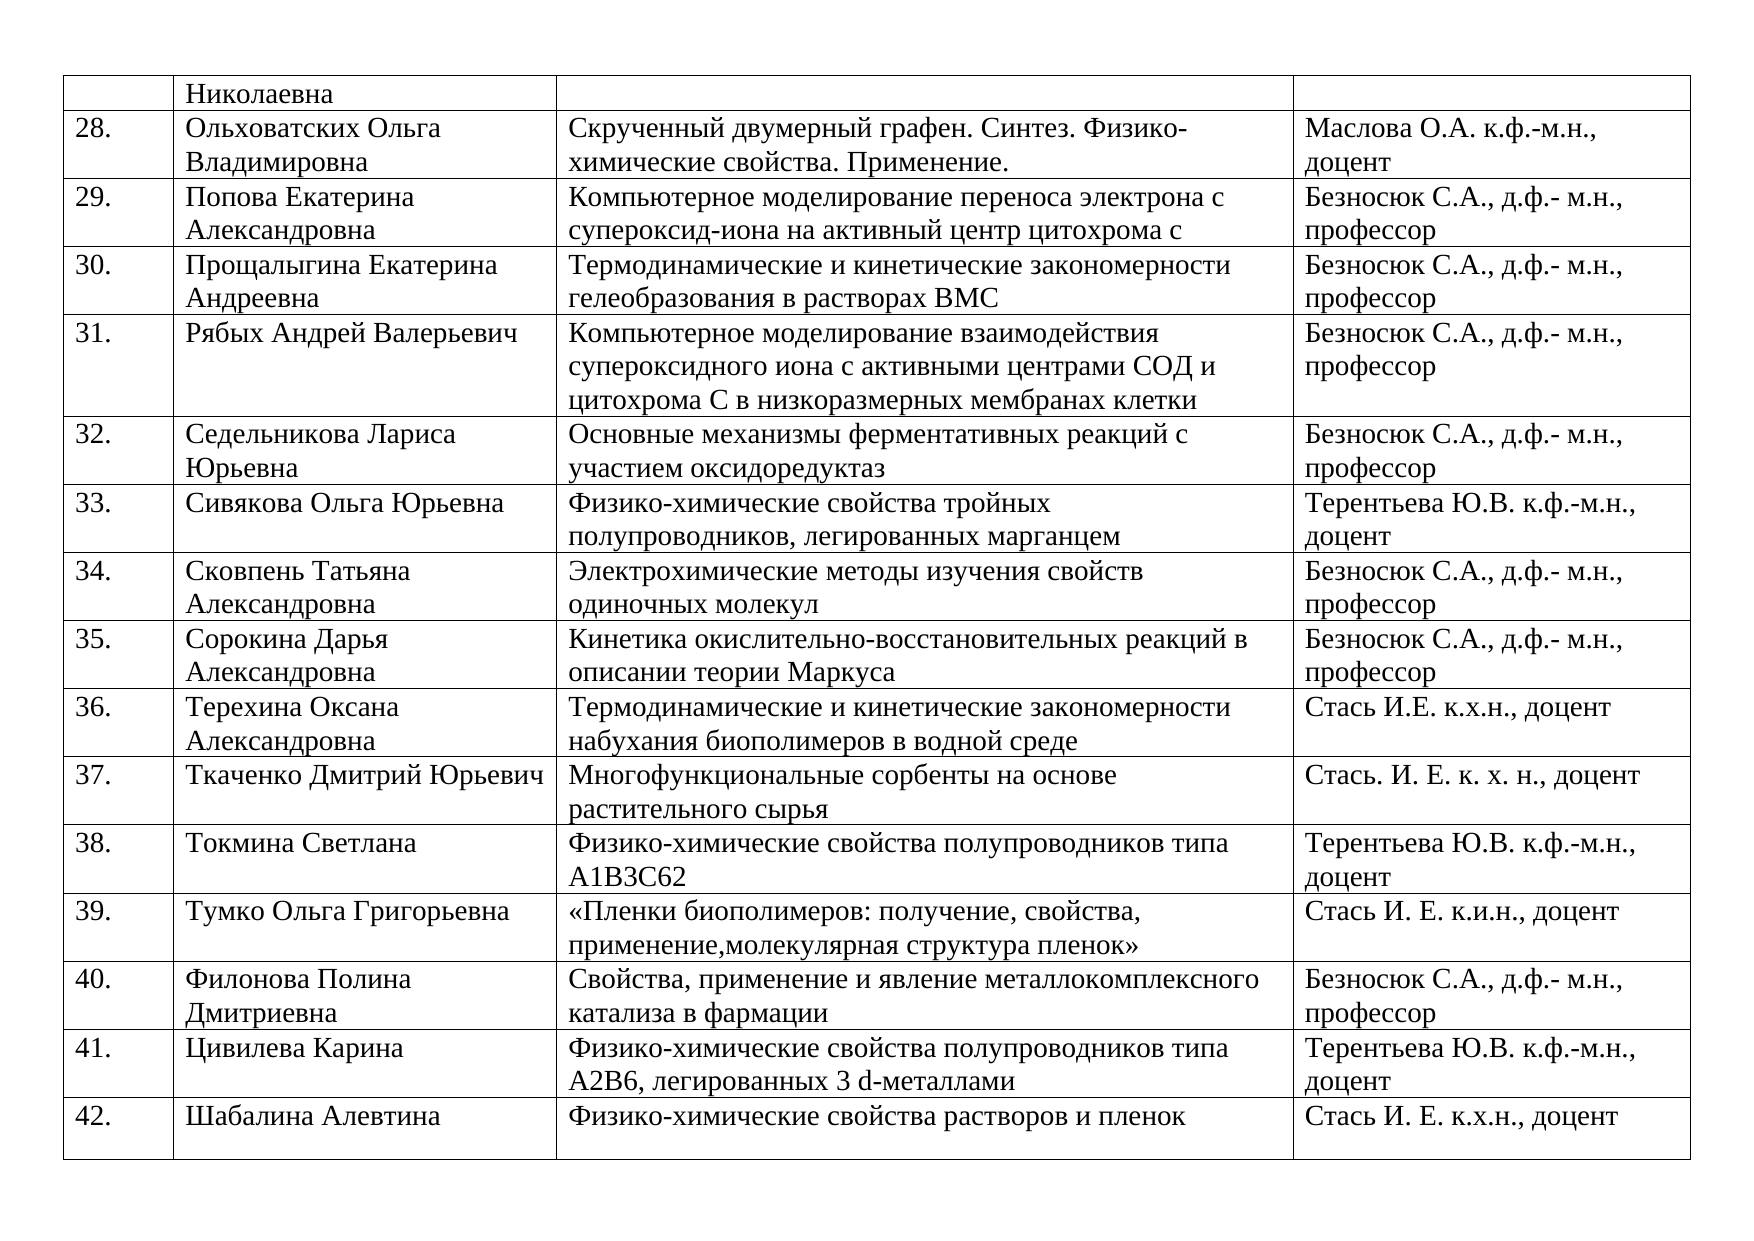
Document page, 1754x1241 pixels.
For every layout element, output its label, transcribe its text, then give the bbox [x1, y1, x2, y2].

table_cell Физико-химические свойства полупроводников типа А1В3С62 [557, 825, 1293, 892]
table_cell [64, 247, 173, 314]
table_cell Маслова О.А. к.ф.-м.н., доцент [1294, 111, 1690, 178]
table_cell Термодинамические и кинетические закономерности гелеобразования в растворах ВМС [557, 247, 1293, 314]
table_cell Седельникова Лариса Юрьевна [174, 417, 556, 484]
table_cell Безносюк С.А., д.ф.- м.н., профессор [1294, 962, 1690, 1029]
table_cell Компьютерное моделирование переноса электрона с супероксид-иона на активный центр цитохрома с [557, 179, 1293, 246]
table_cell Сорокина Дарья Александровна [174, 621, 556, 688]
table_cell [174, 76, 556, 109]
table_cell Терехина Оксана Александровна [174, 689, 556, 756]
table_cell Токмина Светлана [174, 825, 556, 892]
table_cell Термодинамические и кинетические закономерности набухания биополимеров в водной среде [557, 689, 1293, 756]
table_cell Стась. И. Е. к. х. н., доцент [1294, 757, 1690, 824]
table_cell Сивякова Ольга Юрьевна [174, 485, 556, 552]
table_cell Безносюк С.А., д.ф.- м.н., профессор [1294, 247, 1690, 314]
table_cell [64, 621, 173, 688]
table_cell Прощалыгина Екатерина Андреевна [174, 247, 556, 314]
table_cell Тумко Ольга Григорьевна [174, 894, 556, 961]
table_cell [1294, 1098, 1690, 1159]
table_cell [174, 1098, 556, 1159]
table_cell Основные механизмы ферментативных реакций с участием оксидоредуктаз [557, 417, 1293, 484]
table_cell Стась И.Е. к.х.н., доцент [1294, 689, 1690, 756]
table_cell [64, 417, 173, 484]
table_cell Безносюк С.А., д.ф.- м.н., профессор [1294, 315, 1690, 416]
table_cell Кинетика окислительно-восстановительных реакций в описании теории Маркуса [557, 621, 1293, 688]
table_cell Терентьева Ю.В. к.ф.-м.н., доцент [1294, 1030, 1690, 1097]
table_cell [64, 315, 173, 416]
table_cell Терентьева Ю.В. к.ф.-м.н., доцент [1294, 825, 1690, 892]
table_cell Безносюк С.А., д.ф.- м.н., профессор [1294, 621, 1690, 688]
table_cell Физико-химические свойства тройных полупроводников, легированных марганцем [557, 485, 1293, 552]
table_cell Компьютерное моделирование взаимодействия супероксидного иона с активными центрами СОД и цитохрома С в низкоразмерных мембранах клетки [557, 315, 1293, 416]
table_cell Свойства, применение и явление металлокомплексного катализа в фармации [557, 962, 1293, 1029]
table_cell Скрученный двумерный графен. Синтез. Физико-химические свойства. Применение. [557, 111, 1293, 178]
table_cell [64, 76, 173, 109]
table_cell Безносюк С.А., д.ф.- м.н., профессор [1294, 553, 1690, 620]
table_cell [557, 76, 1293, 109]
table_cell Безносюк С.А., д.ф.- м.н., профессор [1294, 417, 1690, 484]
table_cell Филонова Полина Дмитриевна [174, 962, 556, 1029]
table_cell [64, 485, 173, 552]
table_cell Терентьева Ю.В. к.ф.-м.н., доцент [1294, 485, 1690, 552]
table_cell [557, 1098, 1293, 1159]
table_cell Ольховатских Ольга Владимировна [174, 111, 556, 178]
table_cell Рябых Андрей Валерьевич [174, 315, 556, 416]
table_cell [64, 894, 173, 961]
table_cell Цивилева Карина [174, 1030, 556, 1097]
table_cell Многофункциональные сорбенты на основе растительного сырья [557, 757, 1293, 824]
table_cell [64, 179, 173, 246]
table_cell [1294, 76, 1690, 109]
table_cell Электрохимические методы изучения свойств одиночных молекул [557, 553, 1293, 620]
table_cell Стась И. Е. к.и.н., доцент [1294, 894, 1690, 961]
table_cell [64, 962, 173, 1029]
table_cell Физико-химические свойства полупроводников типа А2В6, легированных 3 d-металлами [557, 1030, 1293, 1097]
table_cell [64, 689, 173, 756]
table_cell [64, 1030, 173, 1097]
table_cell [64, 825, 173, 892]
table_cell [64, 1098, 173, 1159]
table_cell Ткаченко Дмитрий Юрьевич [174, 757, 556, 824]
table_cell «Пленки биополимеров: получение, свойства, применение,молекулярная структура пленок» [557, 894, 1293, 961]
table_cell Попова Екатерина Александровна [174, 179, 556, 246]
table_cell Безносюк С.А., д.ф.- м.н., профессор [1294, 179, 1690, 246]
table_cell [64, 757, 173, 824]
table_cell [64, 553, 173, 620]
table_cell Сковпень Татьяна Александровна [174, 553, 556, 620]
table_cell [64, 111, 173, 178]
